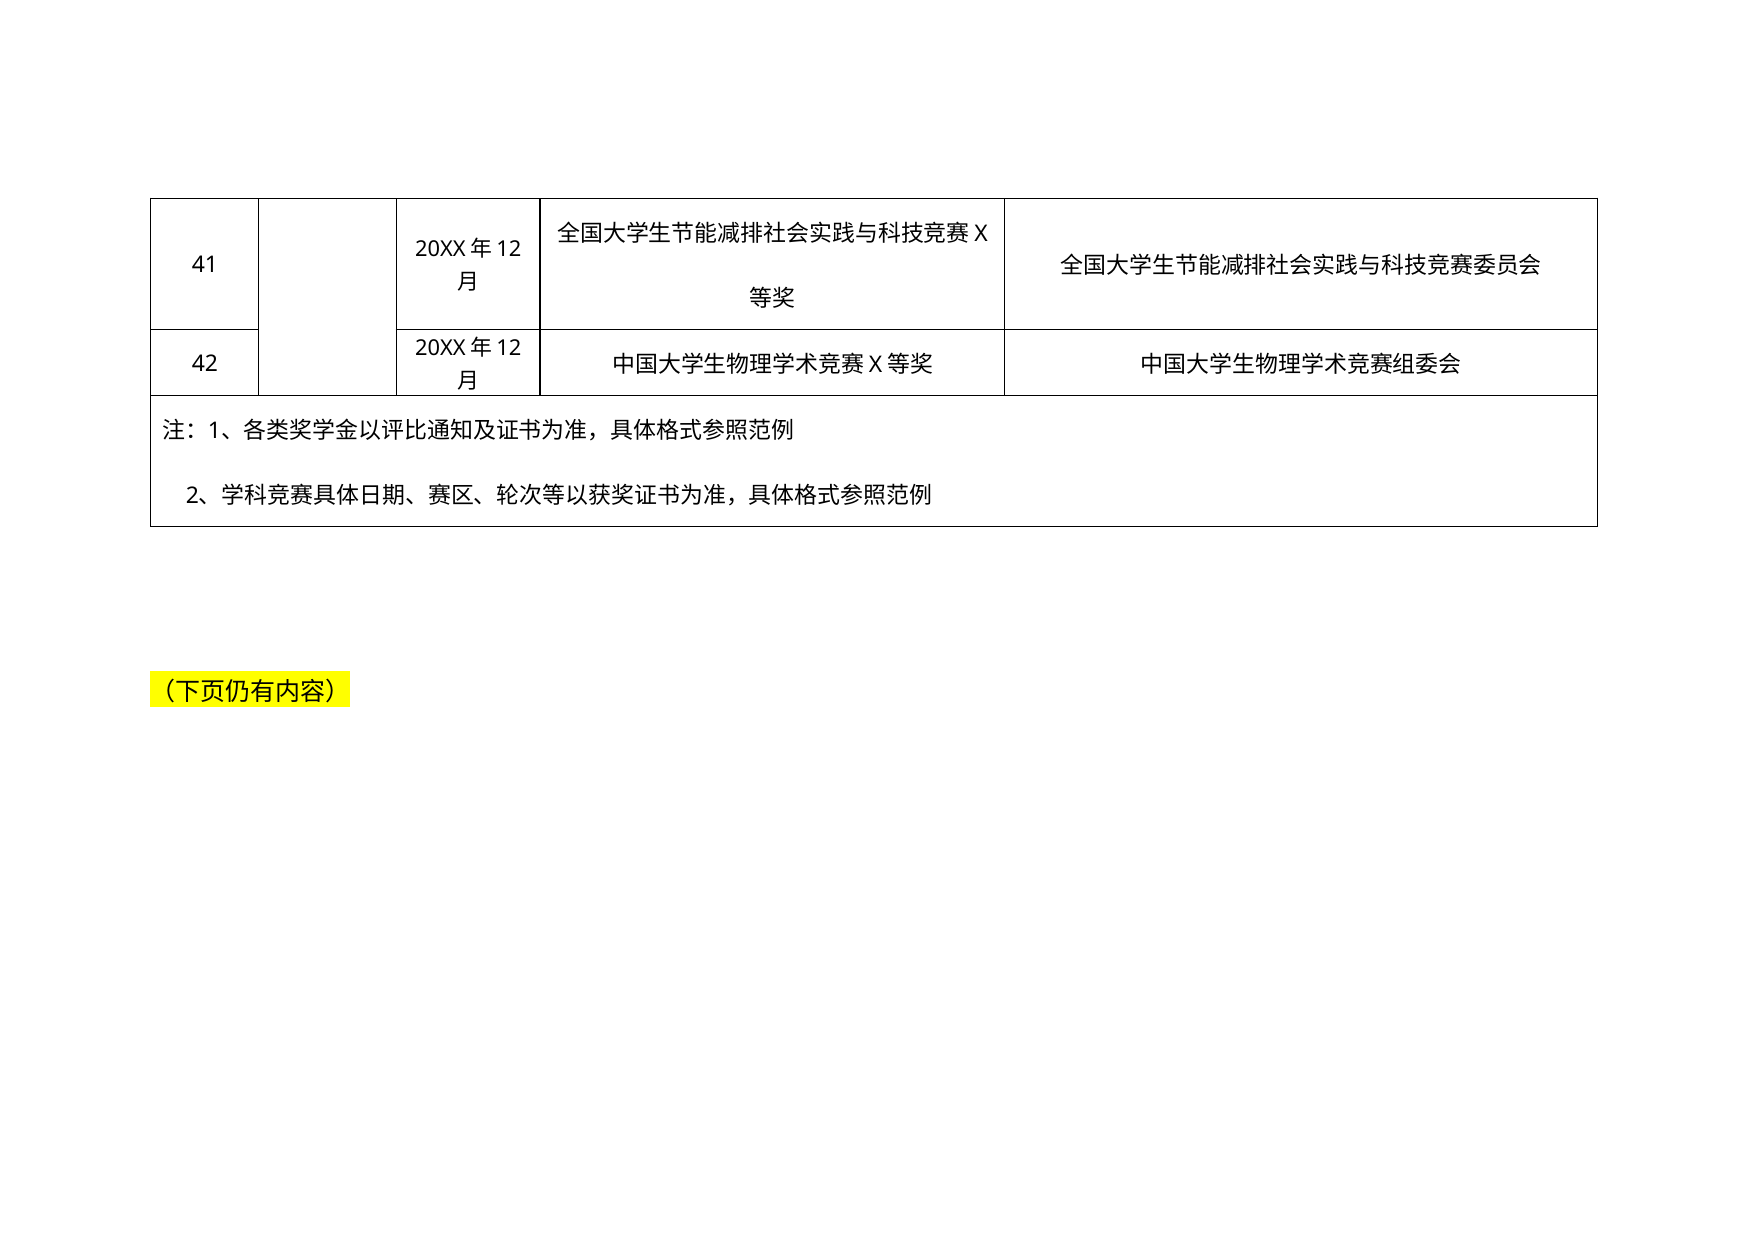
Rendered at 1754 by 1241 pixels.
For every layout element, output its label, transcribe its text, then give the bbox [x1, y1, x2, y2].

table_cell 41 [151, 199, 258, 329]
table_cell 20XX年12月 [397, 199, 539, 329]
table_cell 中国大学生物理学术竞赛X等奖 [541, 330, 1004, 395]
table_cell 全国大学生节能减排社会实践与科技竞赛委员会 [1005, 199, 1597, 329]
text （下页仍有内容） [150, 657, 1604, 722]
table_cell 注：1、各类奖学金以评比通知及证书为准，具体格式参照范例 2、学科竞赛具体日期、赛区、轮次等以获奖证书为准，具体格式参照范例 [151, 396, 1597, 526]
table_cell 42 [151, 330, 258, 395]
table_cell 中国大学生物理学术竞赛组委会 [1005, 330, 1597, 395]
table_cell 20XX年12月 [397, 330, 539, 395]
table_cell 全国大学生节能减排社会实践与科技竞赛X等奖 [541, 199, 1004, 329]
